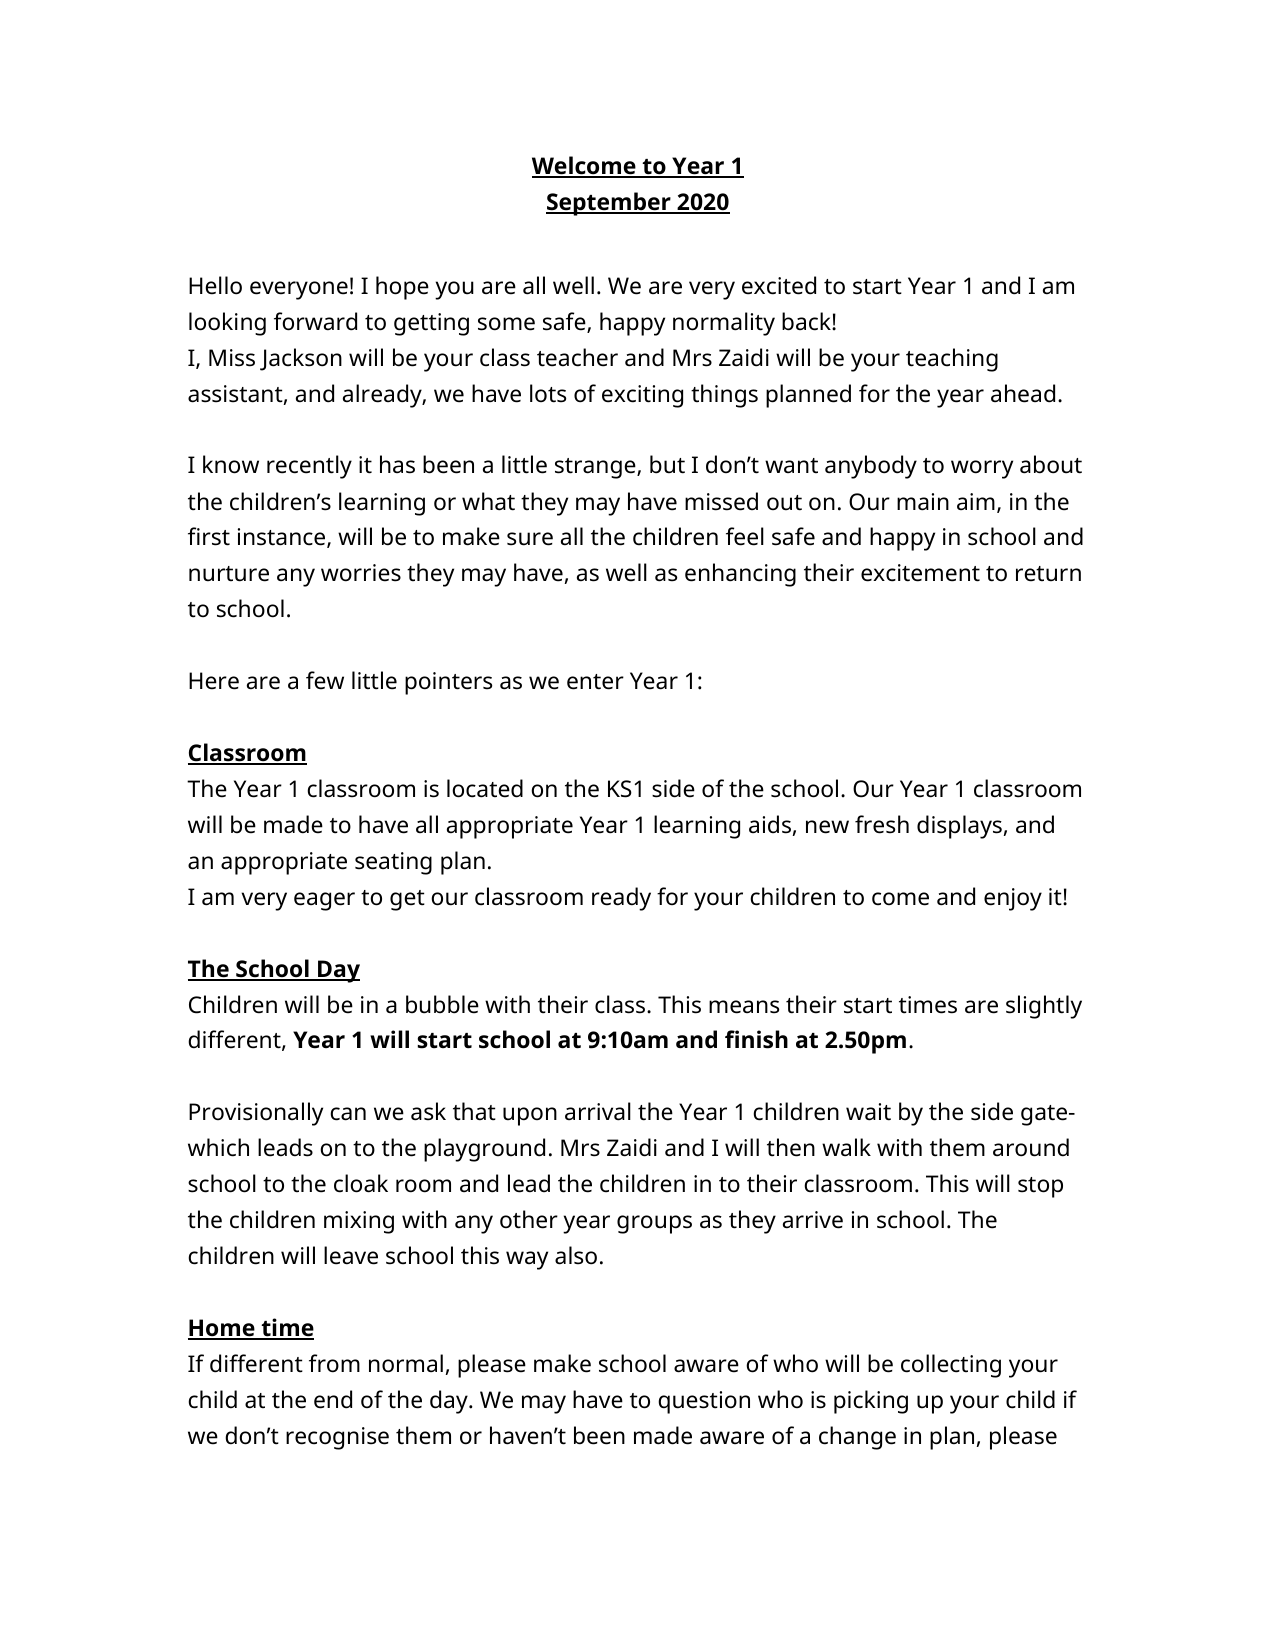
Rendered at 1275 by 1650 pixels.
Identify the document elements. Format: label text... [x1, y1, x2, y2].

text I, Miss Jackson will be your class teacher and Mrs Zaidi will be your teaching assistant, and already, we have lots of exciting things planned for the year ahead. [187, 342, 1087, 409]
text Here are a few little pointers as we enter Year 1: [187, 665, 1087, 696]
text Provisionally can we ask that upon arrival the Year 1 children wait by the side gate-which leads on to the playground. Mrs Zaidi and I will then walk with them around school to the cloak room and lead the children in to their classroom. This will stop the children mixing with any other year groups as they arrive in school. The children will leave school this way also. [187, 1096, 1087, 1271]
text Home time [187, 1312, 1087, 1343]
text Children will be in a bubble with their class. This means their start times are slightly different, Year 1 will start school at 9:10am and finish at 2.50pm. [187, 988, 1087, 1056]
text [187, 1348, 1087, 1451]
text Classroom [187, 737, 1087, 768]
text The Year 1 classroom is located on the KS1 side of the school. Our Year 1 classroom will be made to have all appropriate Year 1 learning aids, new fresh displays, and an appropriate seating plan. [187, 773, 1087, 876]
text I am very eager to get our classroom ready for your children to come and enjoy it! [187, 881, 1087, 912]
text Welcome to Year 1 [187, 150, 1087, 181]
text Hello everyone! I hope you are all well. We are very excited to start Year 1 and I am looking forward to getting some safe, happy normality back! [187, 270, 1087, 337]
text The School Day [187, 953, 1087, 984]
text September 2020 [187, 186, 1087, 217]
text I know recently it has been a little strange, but I don’t want anybody to worry about the children’s learning or what they may have missed out on. Our main aim, in the first instance, will be to make sure all the children feel safe and happy in school and nurture any worries they may have, as well as enhancing their excitement to return to school. [187, 449, 1087, 624]
